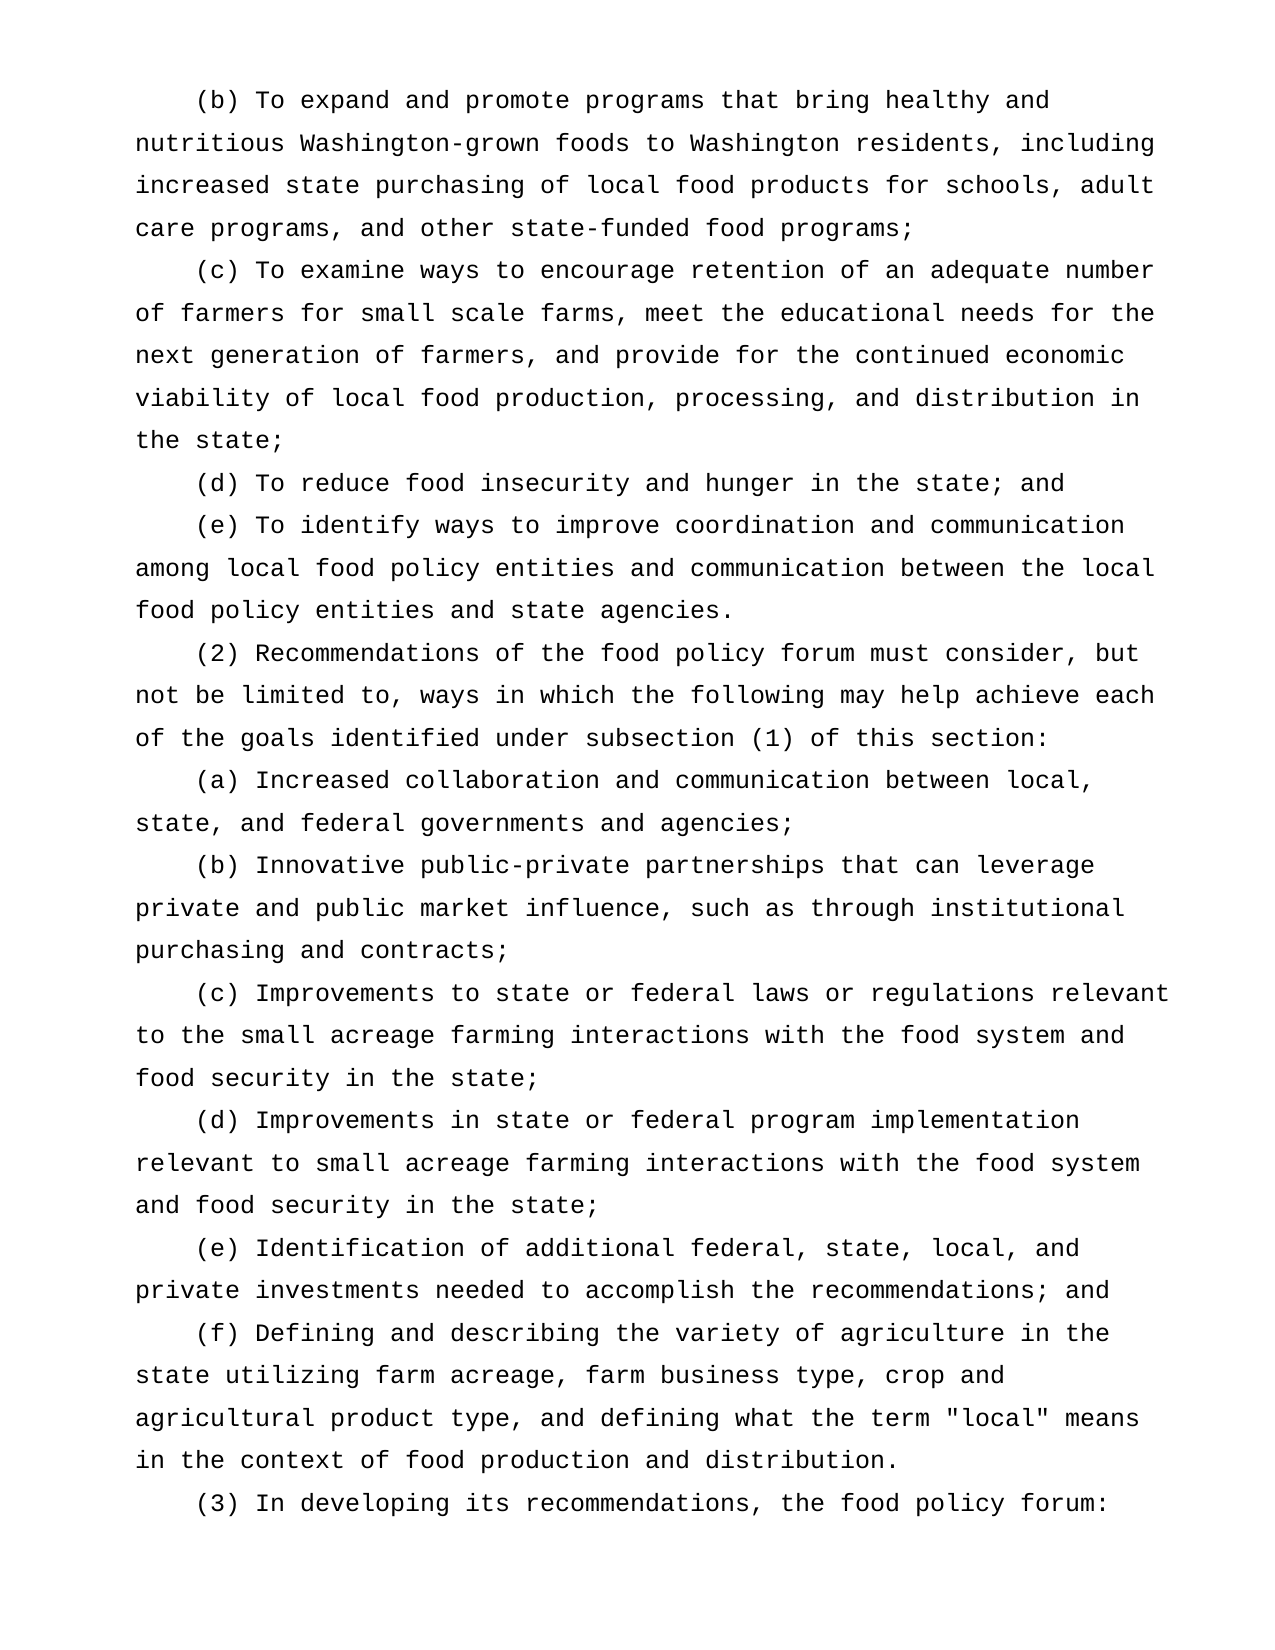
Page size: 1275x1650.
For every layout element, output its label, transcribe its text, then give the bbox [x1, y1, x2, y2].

text (b) To expand and promote programs that bring healthy and nutritious Washington-grown foods to Washington residents, including increased state purchasing of local food products for schools, adult care programs, and other state-funded food programs; [135, 75, 1170, 245]
text (2) Recommendations of the food policy forum must consider, but not be limited to, ways in which the following may help achieve each of the goals identified under subsection (1) of this section: [135, 627, 1170, 755]
text (d) To reduce food insecurity and hunger in the state; and [135, 457, 1170, 500]
text (3) In developing its recommendations, the food policy forum: [135, 1477, 1170, 1520]
text (f) Defining and describing the variety of agriculture in the state utilizing farm acreage, farm business type, crop and agricultural product type, and defining what the term "local" means in the context of food production and distribution. [135, 1307, 1170, 1477]
text (c) Improvements to state or federal laws or regulations relevant to the small acreage farming interactions with the food system and food security in the state; [135, 967, 1170, 1095]
text (d) Improvements in state or federal program implementation relevant to small acreage farming interactions with the food system and food security in the state; [135, 1095, 1170, 1222]
text (b) Innovative public-private partnerships that can leverage private and public market influence, such as through institutional purchasing and contracts; [135, 840, 1170, 967]
text (c) To examine ways to encourage retention of an adequate number of farmers for small scale farms, meet the educational needs for the next generation of farmers, and provide for the continued economic viability of local food production, processing, and distribution in the state; [135, 245, 1170, 457]
text (e) Identification of additional federal, state, local, and private investments needed to accomplish the recommendations; and [135, 1222, 1170, 1307]
text (e) To identify ways to improve coordination and communication among local food policy entities and communication between the local food policy entities and state agencies. [135, 500, 1170, 627]
text (a) Increased collaboration and communication between local, state, and federal governments and agencies; [135, 755, 1170, 840]
